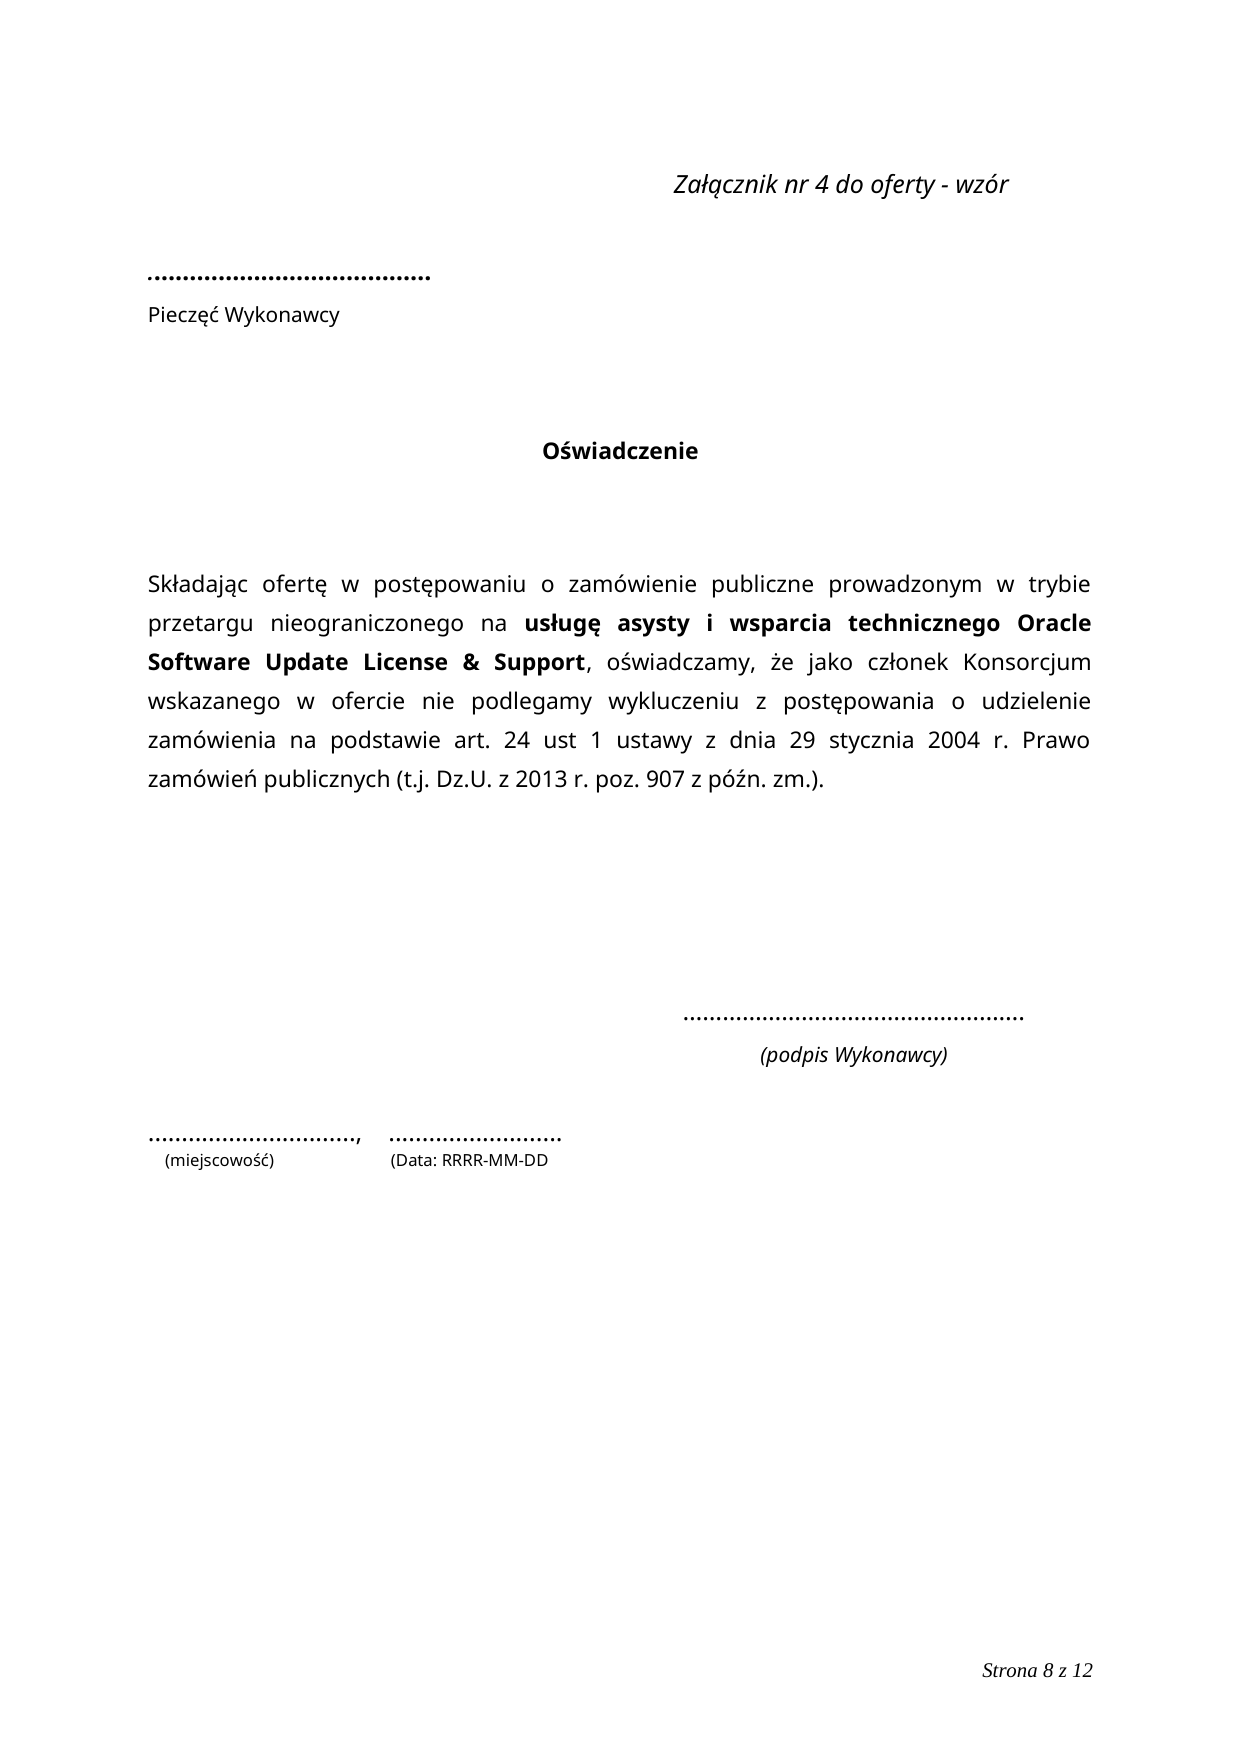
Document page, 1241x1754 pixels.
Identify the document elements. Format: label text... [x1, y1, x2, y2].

text ..............................., .......................... [148, 1115, 1092, 1149]
text (podpis Wykonawcy) [615, 1040, 1092, 1068]
text Załącznik nr 4 do oferty - wzór [674, 167, 1092, 201]
text Pieczęć Wykonawcy [148, 301, 1092, 329]
text Składając ofertę w postępowaniu o zamówienie publiczne prowadzonym w trybie przetargu nieograniczonego na usługę asysty i wsparcia technicznego Oracle Software Update License & Support, oświadczamy, że jako członek Konsorcjum wskazanego w ofercie nie podlegamy wykluczeniu z postępowania o udzielenie zamówienia na podstawie art. 24 ust 1 ustawy z dnia 29 stycznia 2004 r. Prawo zamówień publicznych (t.j. Dz.U. z 2013 r. poz. 907 z późn. zm.). [148, 567, 1092, 794]
text ……………………………………………. [615, 993, 1092, 1027]
text Oświadczenie [148, 435, 1092, 466]
text .………………………………… [148, 254, 1092, 288]
text (miejscowość) (Data: RRRR-MM-DD [148, 1149, 1092, 1171]
